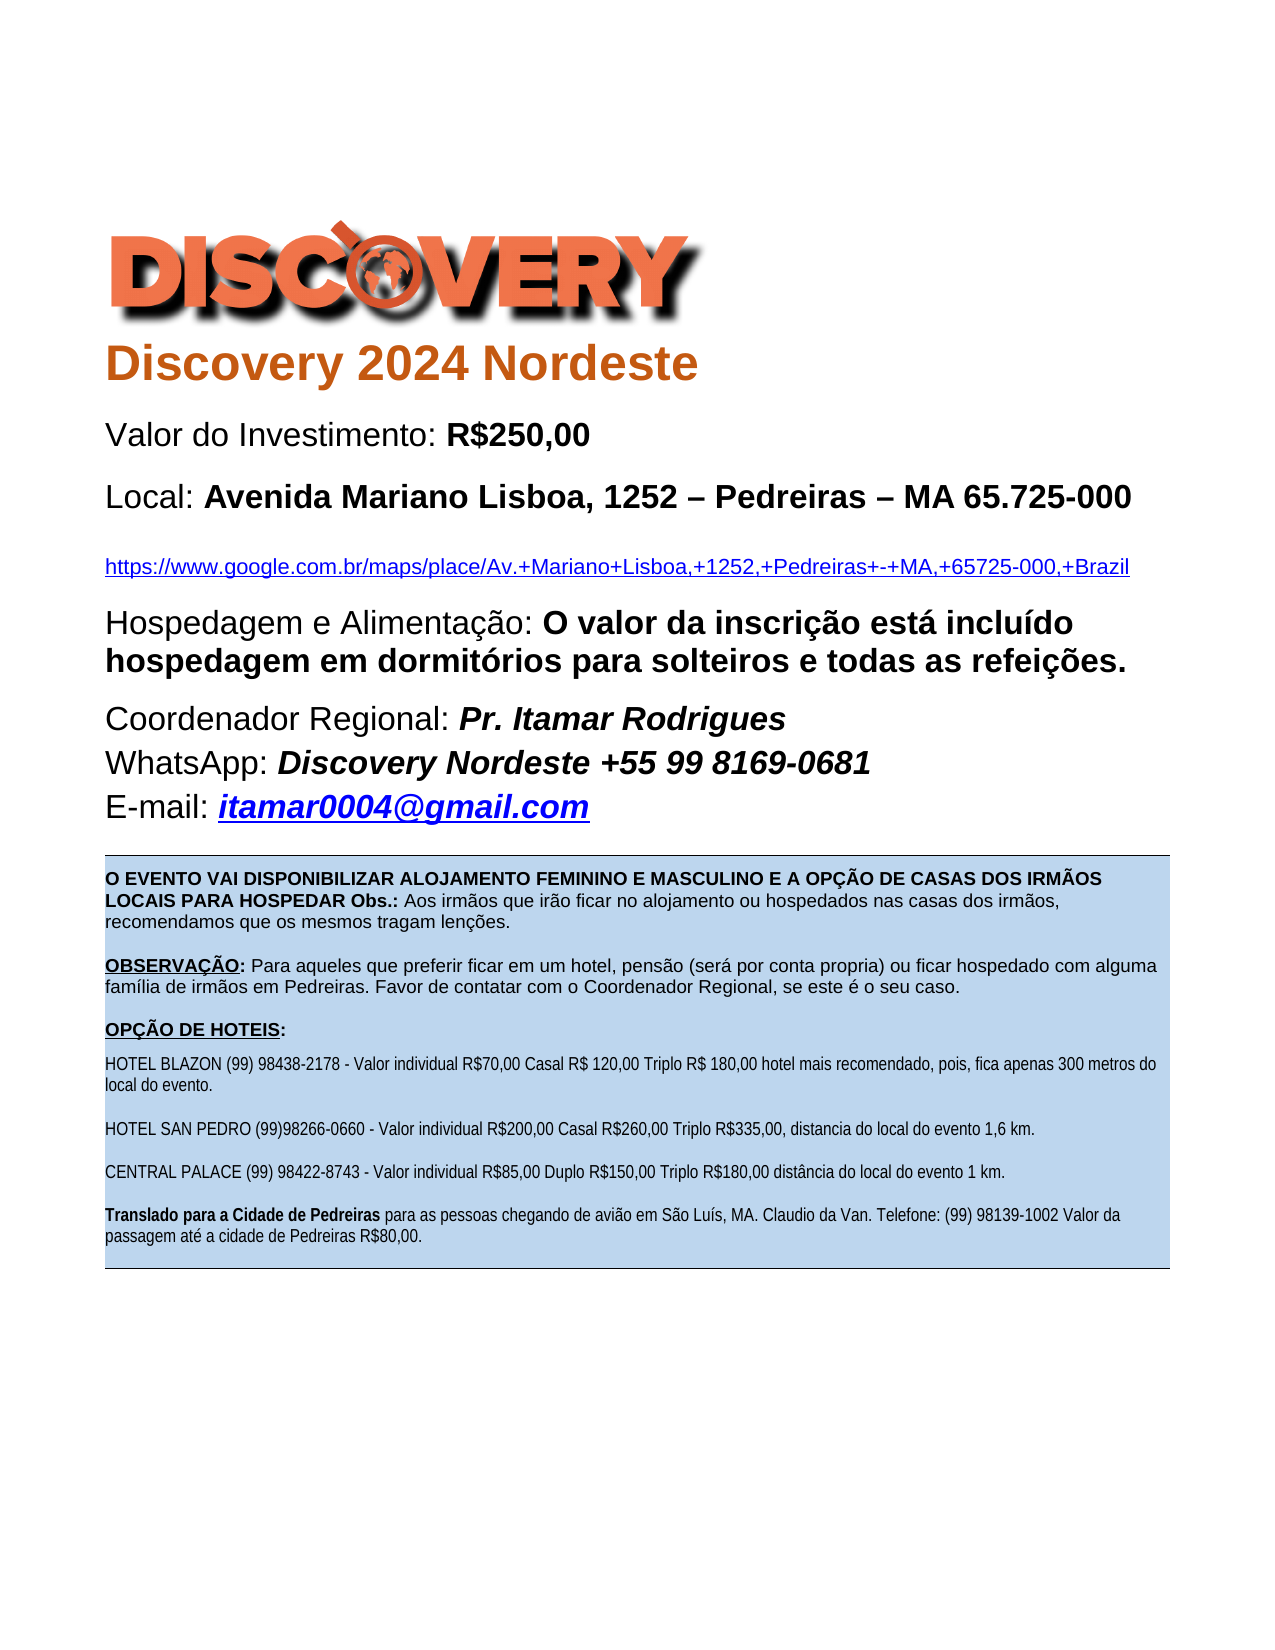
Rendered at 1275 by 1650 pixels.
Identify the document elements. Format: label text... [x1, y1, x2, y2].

text OBSERVAÇÃO: Para aqueles que preferir ficar em um hotel, pensão (será por conta propria) ou ficar hospedado com alguma família de irmãos em Pedreiras. Favor de contatar com o Coordenador Regional, se este é o seu caso. [105, 954, 1170, 998]
text WhatsApp: Discovery Nordeste +55 99 8169-0681 [105, 743, 1170, 782]
text O EVENTO VAI DISPONIBILIZAR ALOJAMENTO FEMININO E MASCULINO E A OPÇÃO DE CASAS DOS IRMÃOS LOCAIS PARA HOSPEDAR Obs.: Aos irmãos que irão ficar no alojamento ou hospedados nas casas dos irmãos, recomendamos que os mesmos tragam lenções. [105, 868, 1170, 933]
text Local: Avenida Mariano Lisboa, 1252 – Pedreiras – MA 65.725-000 [105, 477, 1170, 515]
text E-mail: itamar0004@gmail.com [105, 787, 1170, 826]
text Discovery 2024 Nordeste [105, 333, 1170, 391]
text HOTEL SAN PEDRO (99)98266-0660 - Valor individual R$200,00 Casal R$260,00 Triplo R$335,00, distancia do local do evento 1,6 km. [105, 1117, 1170, 1139]
picture [104, 214, 693, 318]
text https://www.google.com.br/maps/place/Av.+Mariano+Lisboa,+1252,+Pedreiras+-+MA,+65725-000,+Brazil [105, 554, 1170, 579]
text CENTRAL PALACE (99) 98422-8743 - Valor individual R$85,00 Duplo R$150,00 Triplo R$180,00 distância do local do evento 1 km. [105, 1161, 1170, 1182]
text Valor do Investimento: R$250,00 [105, 414, 1170, 453]
text HOTEL BLAZON (99) 98438-2178 - Valor individual R$70,00 Casal R$ 120,00 Triplo R$ 180,00 hotel mais recomendado, pois, fica apenas 300 metros do local do evento. [105, 1053, 1170, 1096]
text Hospedagem e Alimentação: O valor da inscrição está incluído hospedagem em dormitórios para solteiros e todas as refeições. [105, 603, 1170, 680]
text Coordenador Regional: Pr. Itamar Rodrigues [105, 699, 1170, 737]
text Translado para a Cidade de Pedreiras para as pessoas chegando de avião em São Luís, MA. Claudio da Van. Telefone: (99) 98139-1002 Valor da passagem até a cidade de Pedreiras R$80,00. [105, 1204, 1170, 1247]
text OPÇÃO DE HOTEIS: [105, 1019, 1170, 1041]
